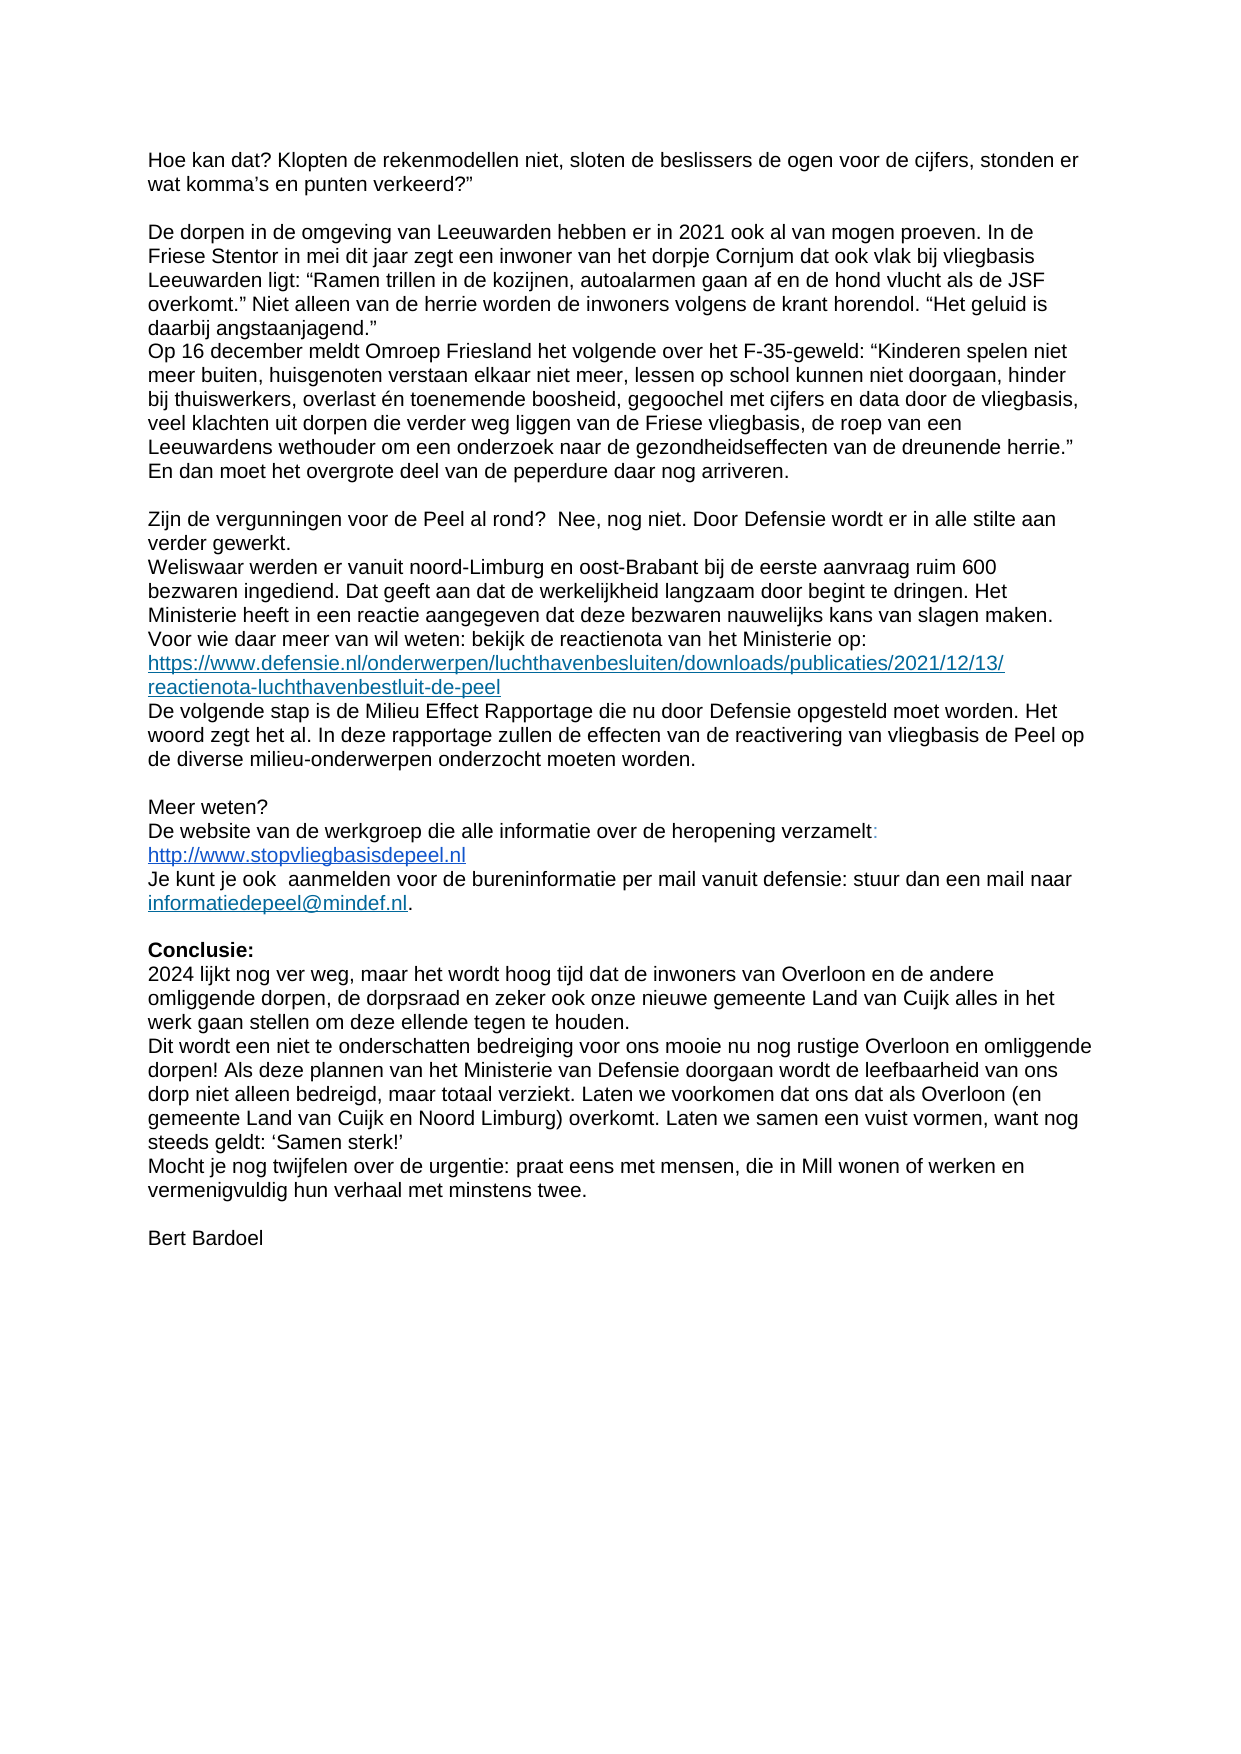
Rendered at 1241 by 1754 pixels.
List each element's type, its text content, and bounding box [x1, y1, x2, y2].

text Mocht je nog twijfelen over de urgentie: praat eens met mensen, die in Mill wonen of werken en vermenigvuldig hun verhaal met minstens twee. [148, 1154, 1093, 1202]
text De website van de werkgroep die alle informatie over de heropening verzamelt: http://www.stopvliegbasisdepeel.nl [148, 818, 1093, 866]
text Bert Bardoel [148, 1226, 1093, 1250]
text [148, 148, 1093, 196]
text Conclusie: [148, 938, 1093, 962]
text Meer weten? [148, 794, 1093, 818]
text Je kunt je ook aanmelden voor de bureninformatie per mail vanuit defensie: stuur dan een mail naar informatiedepeel@mindef.nl. [148, 866, 1093, 914]
text De volgende stap is de Milieu Effect Rapportage die nu door Defensie opgesteld moet worden. Het woord zegt het al. In deze rapportage zullen de effecten van de reactivering van vliegbasis de Peel op de diverse milieu-onderwerpen onderzocht moeten worden. [148, 699, 1093, 771]
text De dorpen in de omgeving van Leeuwarden hebben er in 2021 ook al van mogen proeven. In de Friese Stentor in mei dit jaar zegt een inwoner van het dorpje Cornjum dat ook vlak bij vliegbasis Leeuwarden ligt: “Ramen trillen in de kozijnen, autoalarmen gaan af en de hond vlucht als de JSF overkomt.” Niet alleen van de herrie worden de inwoners volgens de krant horendol. “Het geluid is daarbij angstaanjagend.” Op 16 december meldt Omroep Friesland het volgende over het F-35-geweld: “Kinderen spelen niet meer buiten, huisgenoten verstaan elkaar niet meer, lessen op school kunnen niet doorgaan, hinder bij thuiswerkers, overlast én toenemende boosheid, gegoochel met cijfers en data door de vliegbasis, veel klachten uit dorpen die verder weg liggen van de Friese vliegbasis, de roep van een Leeuwardens wethouder om een onderzoek naar de gezondheidseffecten van de dreunende herrie.” En dan moet het overgrote deel van de peperdure daar nog arriveren. [148, 219, 1093, 483]
text Zijn de vergunningen voor de Peel al rond? Nee, nog niet. Door Defensie wordt er in alle stilte aan verder gewerkt. [148, 507, 1093, 555]
text Weliswaar werden er vanuit noord-Limburg en oost-Brabant bij de eerste aanvraag ruim 600 bezwaren ingediend. Dat geeft aan dat de werkelijkheid langzaam door begint te dringen. Het Ministerie heeft in een reactie aangegeven dat deze bezwaren nauwelijks kans van slagen maken. Voor wie daar meer van wil weten: bekijk de reactienota van het Ministerie op: https://www.defensie.nl/onderwerpen/luchthavenbesluiten/downloads/publicaties/2021/12/13/reactienota-luchthavenbestluit-de-peel [148, 555, 1093, 699]
text 2024 lijkt nog ver weg, maar het wordt hoog tijd dat de inwoners van Overloon en de andere omliggende dorpen, de dorpsraad en zeker ook onze nieuwe gemeente Land van Cuijk alles in het werk gaan stellen om deze ellende tegen te houden. [148, 962, 1093, 1034]
text Dit wordt een niet te onderschatten bedreiging voor ons mooie nu nog rustige Overloon en omliggende dorpen! Als deze plannen van het Ministerie van Defensie doorgaan wordt de leefbaarheid van ons dorp niet alleen bedreigd, maar totaal verziekt. Laten we voorkomen dat ons dat als Overloon (en gemeente Land van Cuijk en Noord Limburg) overkomt. Laten we samen een vuist vormen, want nog steeds geldt: ‘Samen sterk!’ [148, 1034, 1093, 1154]
